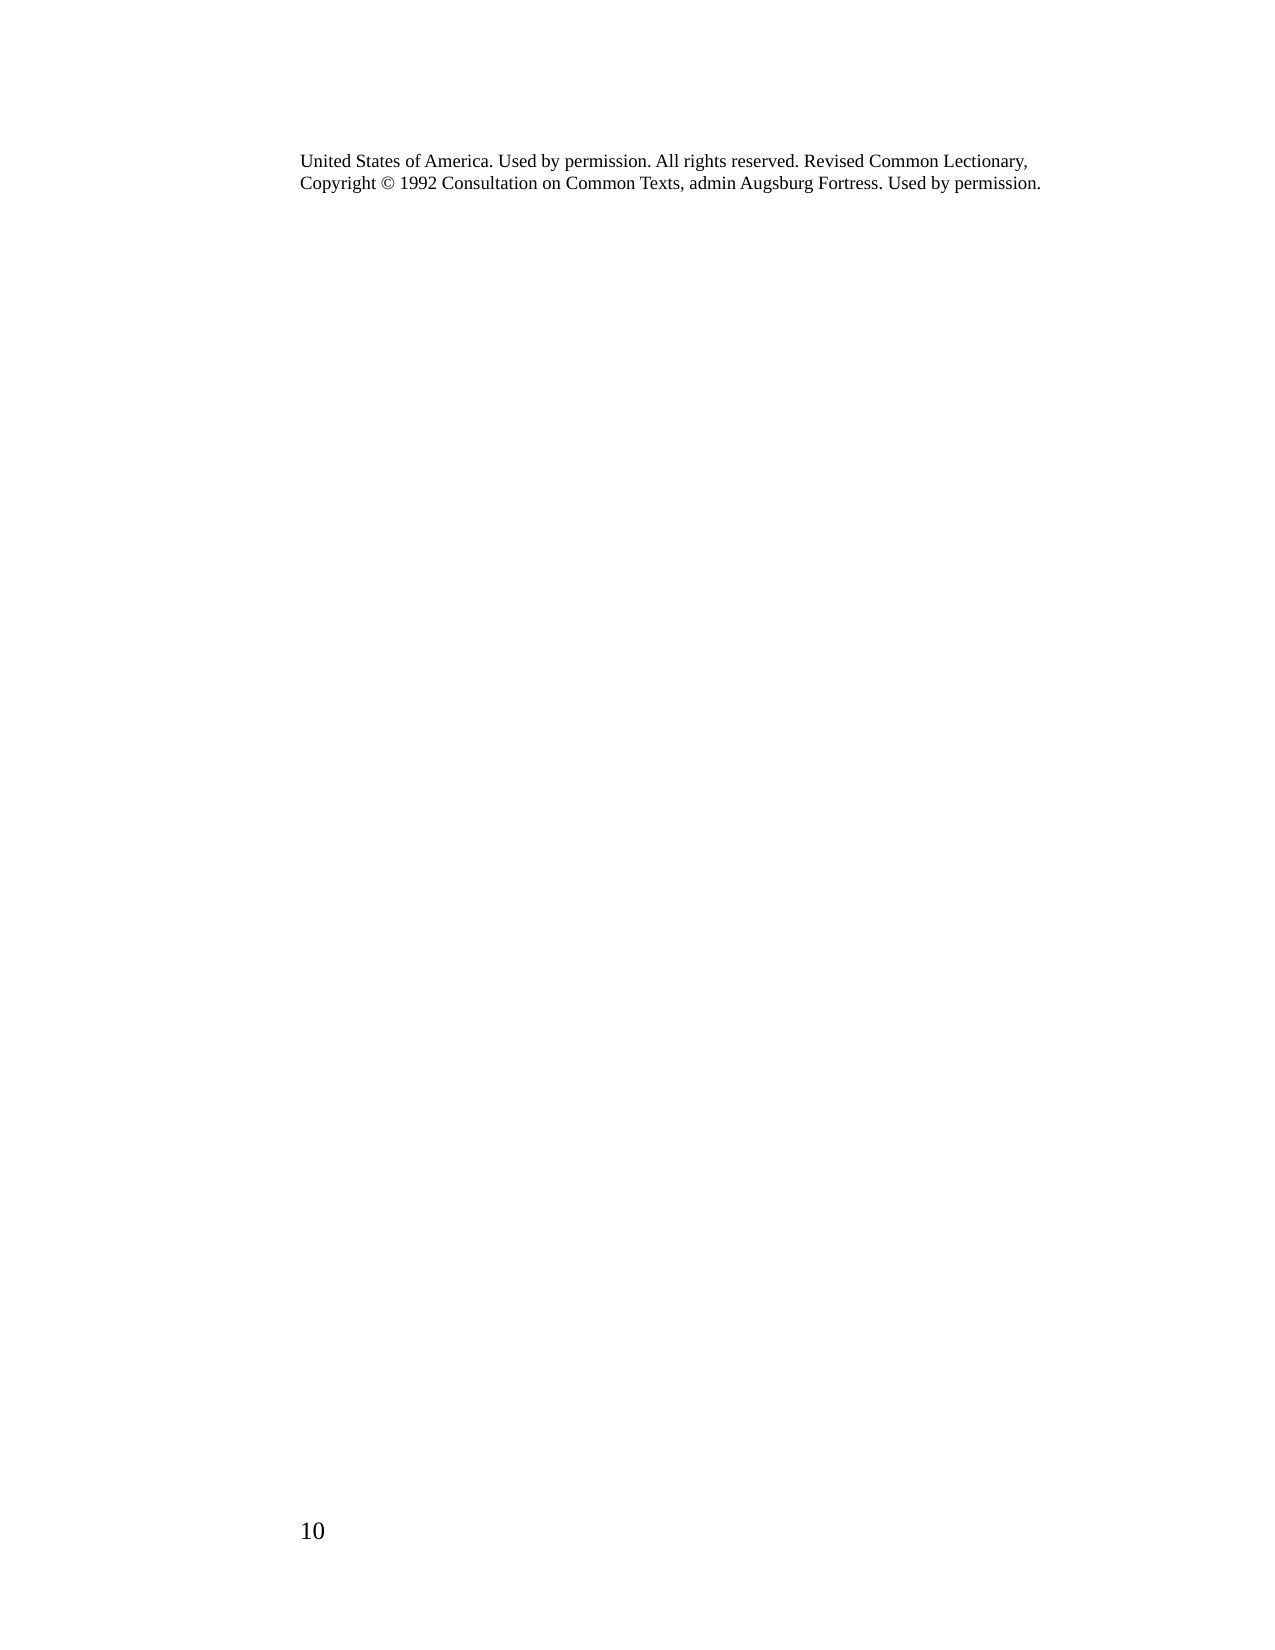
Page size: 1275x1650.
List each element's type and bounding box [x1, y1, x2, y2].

text [300, 150, 1059, 193]
